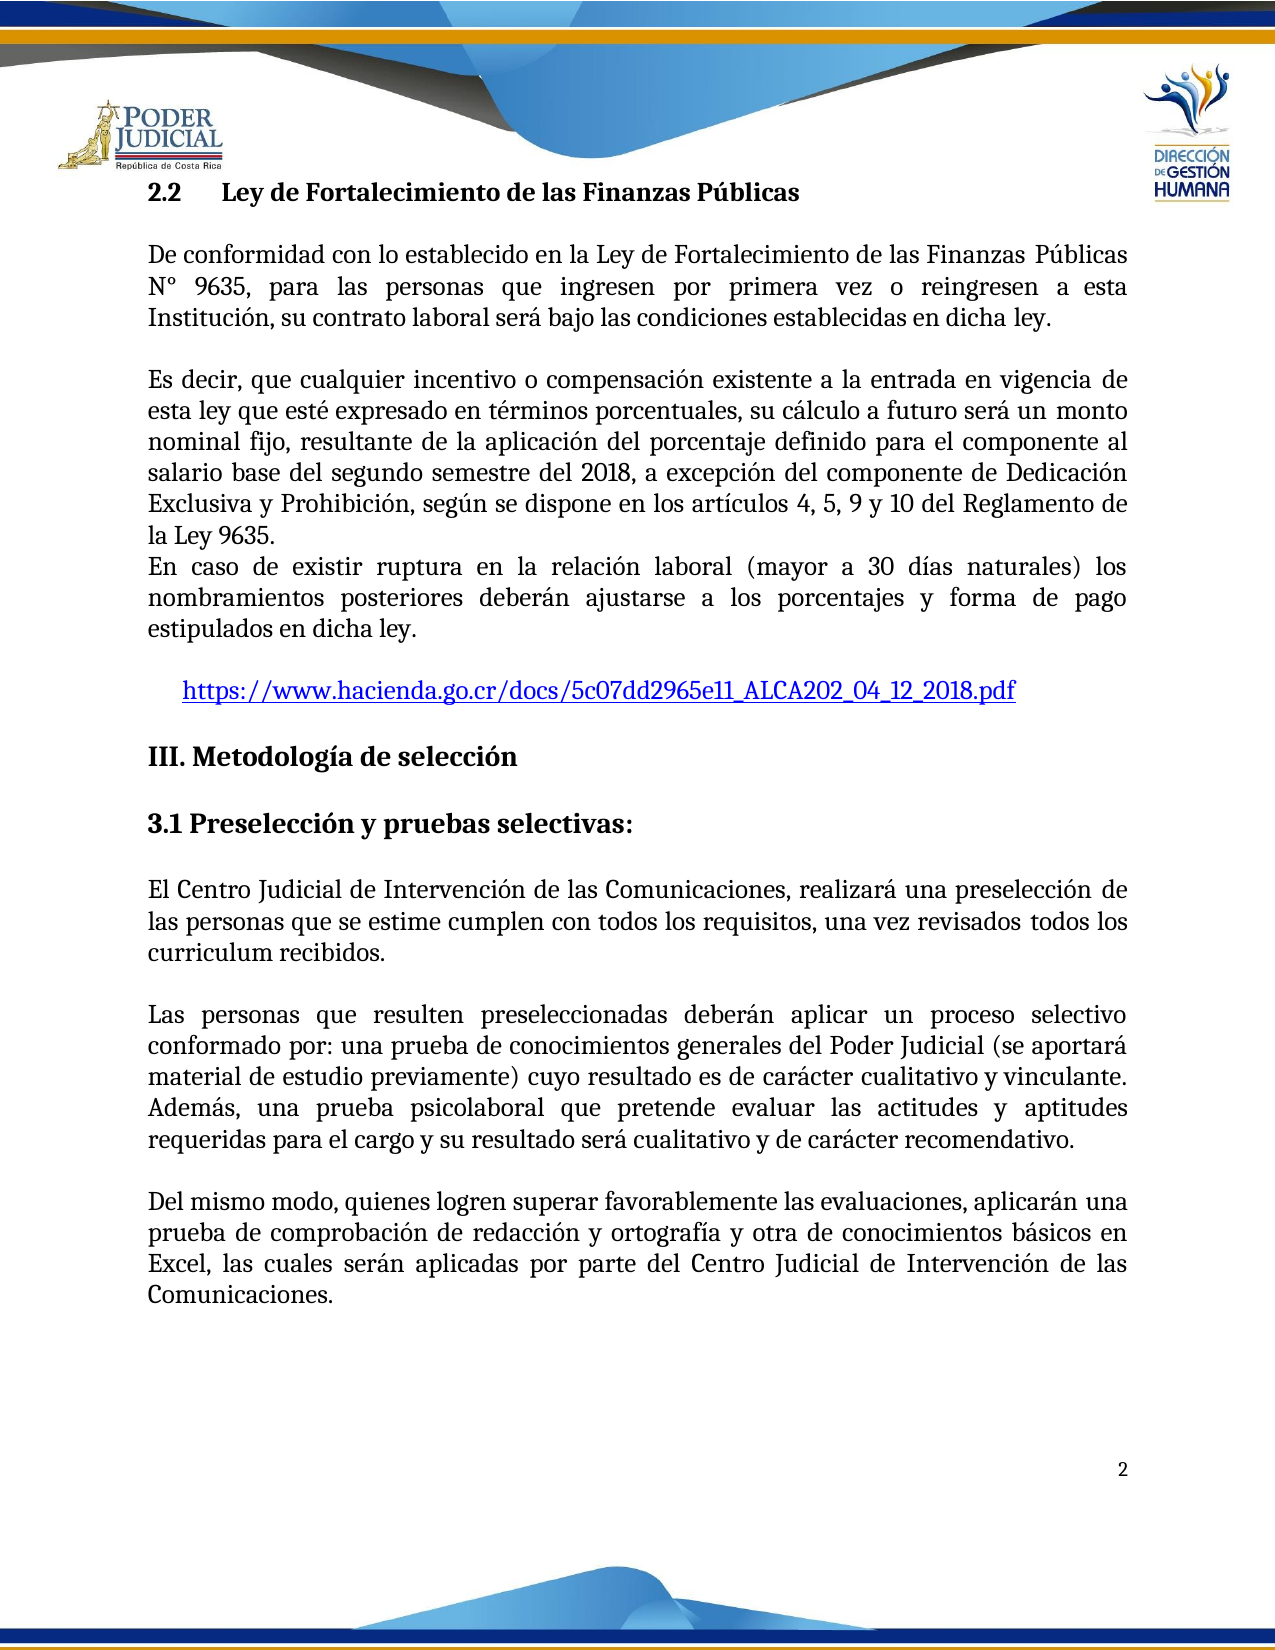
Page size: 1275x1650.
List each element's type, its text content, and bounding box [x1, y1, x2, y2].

text Del mismo modo, quienes logren superar favorablemente las evaluaciones, aplicarán una prueba de comprobación de redacción y ortografía y otra de conocimientos básicos en Excel, las cuales serán aplicadas por parte del Centro Judicial de Intervención de las Comunicaciones. [148, 1186, 1128, 1311]
text El Centro Judicial de Intervención de las Comunicaciones, realizará una preselección de las personas que se estime cumplen con todos los requisitos, una vez revisados todos los curriculum recibidos. [148, 874, 1128, 968]
text 2 [135, 1458, 1128, 1482]
picture [0, 1, 1275, 1650]
text En caso de existir ruptura en la relación laboral (mayor a 30 días naturales) los nombramientos posteriores deberán ajustarse a los porcentajes y forma de pago estipulados en dicha ley. [148, 551, 1128, 644]
text Las personas que resulten preseleccionadas deberán aplicar un proceso selectivo conformado por: una prueba de conocimientos generales del Poder Judicial (se aportará material de estudio previamente) cuyo resultado es de carácter cualitativo y vinculante. Además, una prueba psicolaboral que pretende evaluar las actitudes y aptitudes requeridas para el cargo y su resultado será cualitativo y de carácter recomendativo. [148, 999, 1128, 1155]
text https://www.hacienda.go.cr/docs/5c07dd2965e11_ALCA202_04_12_2018.pdf [182, 675, 1139, 707]
subtitle Ley de Fortalecimiento de las Finanzas Públicas [148, 177, 1139, 208]
text 3.1 Preselección y pruebas selectivas: [148, 807, 1139, 841]
subtitle Metodología de selección [148, 740, 1139, 773]
text De conformidad con lo establecido en la Ley de Fortalecimiento de las Finanzas Públicas N° 9635, para las personas que ingresen por primera vez o reingresen a esta Institución, su contrato laboral será bajo las condiciones establecidas en dicha ley. [148, 239, 1127, 333]
text Es decir, que cualquier incentivo o compensación existente a la entrada en vigencia de esta ley que esté expresado en términos porcentuales, su cálculo a futuro será un monto nominal fijo, resultante de la aplicación del porcentaje definido para el componente al salario base del segundo semestre del 2018, a excepción del componente de Dedicación Exclusiva y Prohibición, según se dispone en los artículos 4, 5, 9 y 10 del Reglamento de la Ley 9635. [148, 364, 1128, 551]
